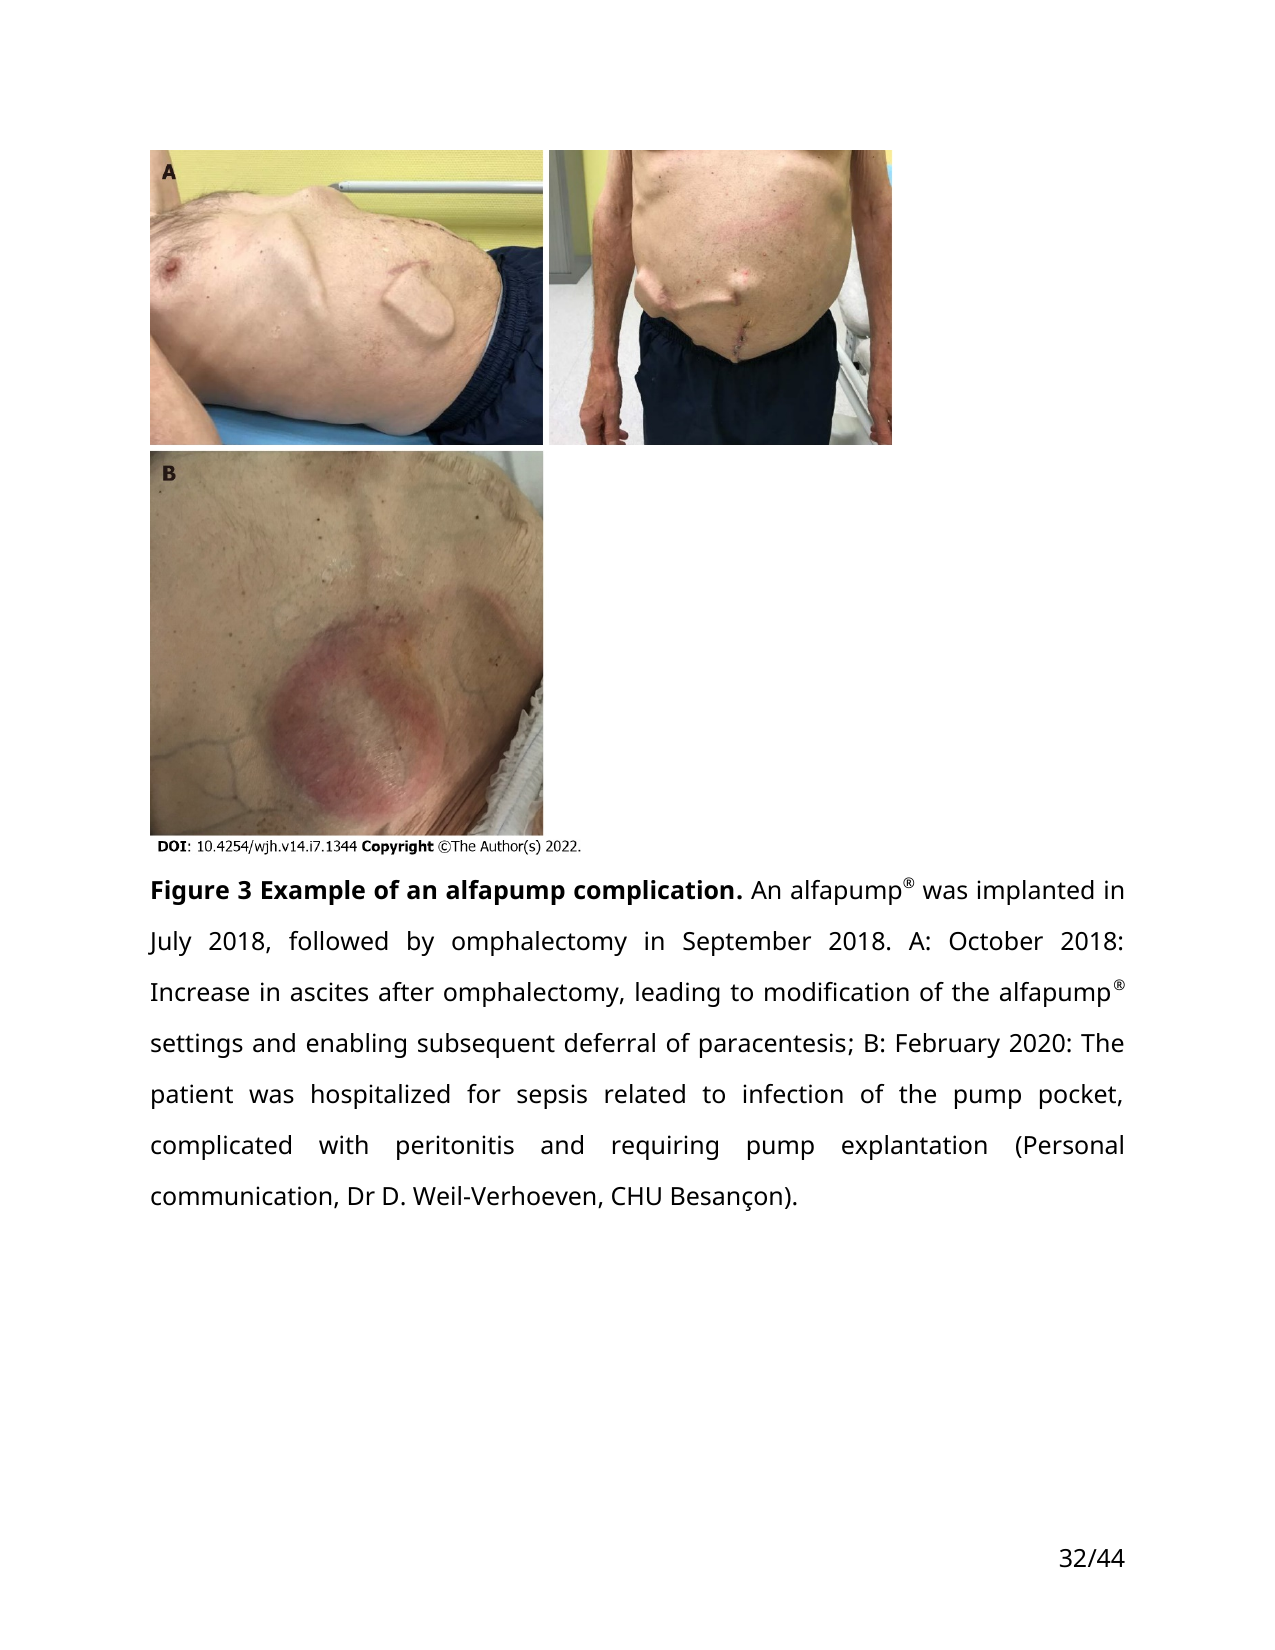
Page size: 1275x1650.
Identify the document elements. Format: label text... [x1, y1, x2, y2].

text Figure 3 Example of an alfapump complication. An alfapump® was implanted in July 2018, followed by omphalectomy in September 2018. A: October 2018: Increase in ascites after omphalectomy, leading to modification of the alfapump® settings and enabling subsequent deferral of paracentesis; B: February 2020: The patient was hospitalized for sepsis related to infection of the pump pocket, complicated with peritonitis and requiring pump explantation (Personal communication, Dr D. Weil-Verhoeven, CHU Besançon). [150, 873, 1125, 1213]
picture [150, 150, 894, 859]
